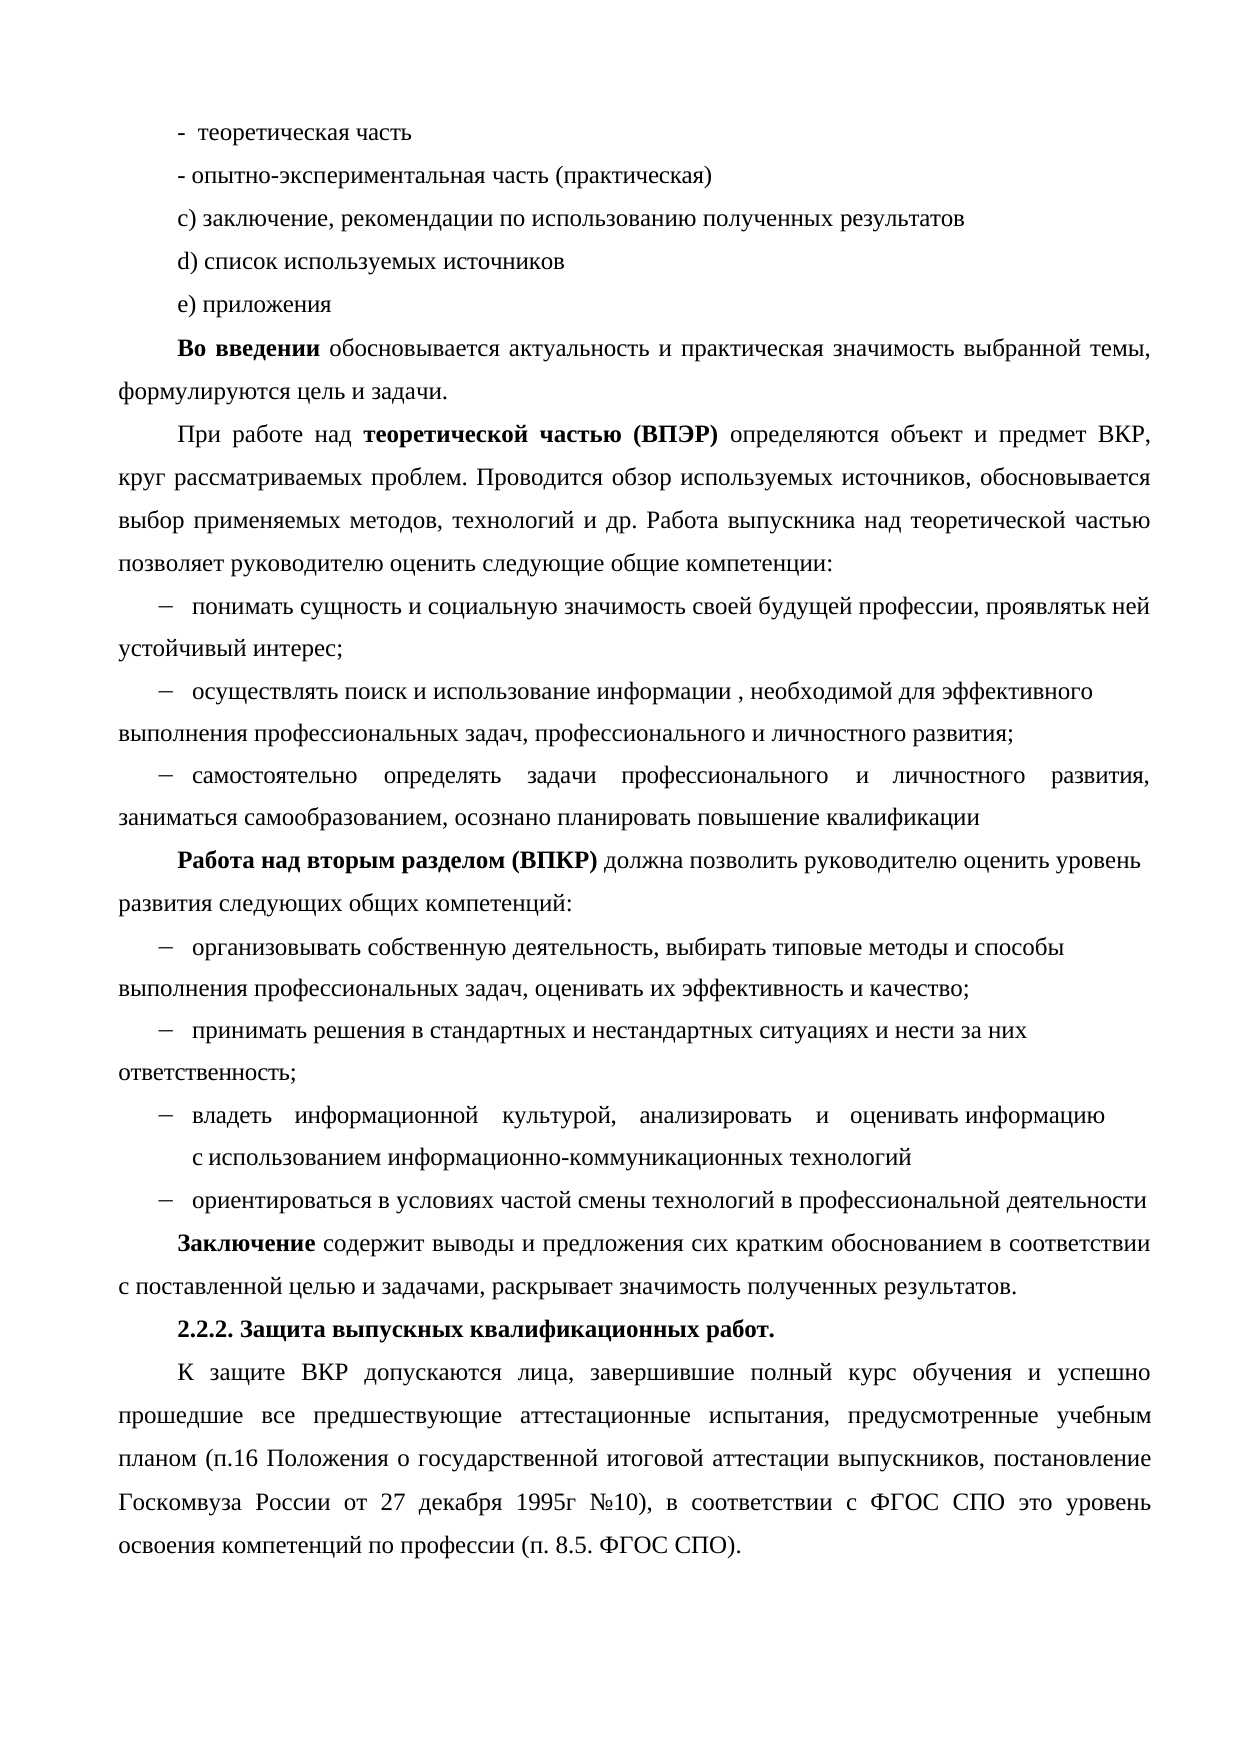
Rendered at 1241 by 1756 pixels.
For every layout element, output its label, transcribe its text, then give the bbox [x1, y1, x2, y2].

text При работе над теоретической частью (ВПЭР) определяются объект и предмет ВКР, круг рассматриваемых проблем. Проводится обзор используемых источников, обосновывается выбор применяемых методов, технологий и др. Работа выпускника над теоретической частью позволяет руководителю оценить следующие общие компетенции: [118, 419, 1152, 577]
text Во введении обосновывается актуальность и практическая значимость выбранной темы, формулируются цель и задачи. [118, 333, 1151, 404]
subtitle Защита выпускных квалификационных работ. [177, 1314, 1173, 1343]
text Работа над вторым разделом (ВПКР) должна позволить руководителю оценить уровень развития следующих общих компетенций: [118, 845, 1173, 917]
list владеть информационной культурой, анализировать и оценивать информацию с использованием информационно-коммуникационных технологий [118, 1100, 1152, 1171]
text Заключение содержит выводы и предложения сих кратким обоснованием в соответствии с поставленной целью и задачами, раскрывает значимость полученных результатов. [118, 1228, 1151, 1300]
list теоретическая часть [177, 117, 1173, 146]
list ориентироваться в условиях частой смены технологий в профессиональной деятельности [156, 1185, 1173, 1213]
list самостоятельно определять задачи профессионального и личностного развития, заниматься самообразованием, осознано планировать повышение квалификации [118, 760, 1152, 831]
list список используемых источников [177, 246, 1173, 275]
list принимать решения в стандартных и нестандартных ситуациях и нести за них ответственность; [118, 1016, 1152, 1086]
list опытно-экспериментальная часть (практическая) [177, 160, 1173, 189]
list приложения [177, 289, 1173, 318]
list осуществлять поиск и использование информации , необходимой для эффективного выполнения профессиональных задач, профессионального и личностного развития; [118, 676, 1152, 747]
text К защите ВКР допускаются лица, завершившие полный курс обучения и успешно прошедшие все предшествующие аттестационные испытания, предусмотренные учебным планом (п.16 Положения о государственной итоговой аттестации выпускников, постановление Госкомвуза России от 27 декабря 1995г №10), в соответствии с ФГОС СПО это уровень освоения компетенций по профессии (п. 8.5. ФГОС СПО). [118, 1357, 1152, 1558]
list понимать сущность и социальную значимость своей будущей профессии, проявлятьк ней устойчивый интерес; [118, 591, 1152, 662]
list организовывать собственную деятельность, выбирать типовые методы и способы выполнения профессиональных задач, оценивать их эффективность и качество; [118, 932, 1151, 1002]
list заключение, рекомендации по использованию полученных результатов [177, 203, 1173, 232]
